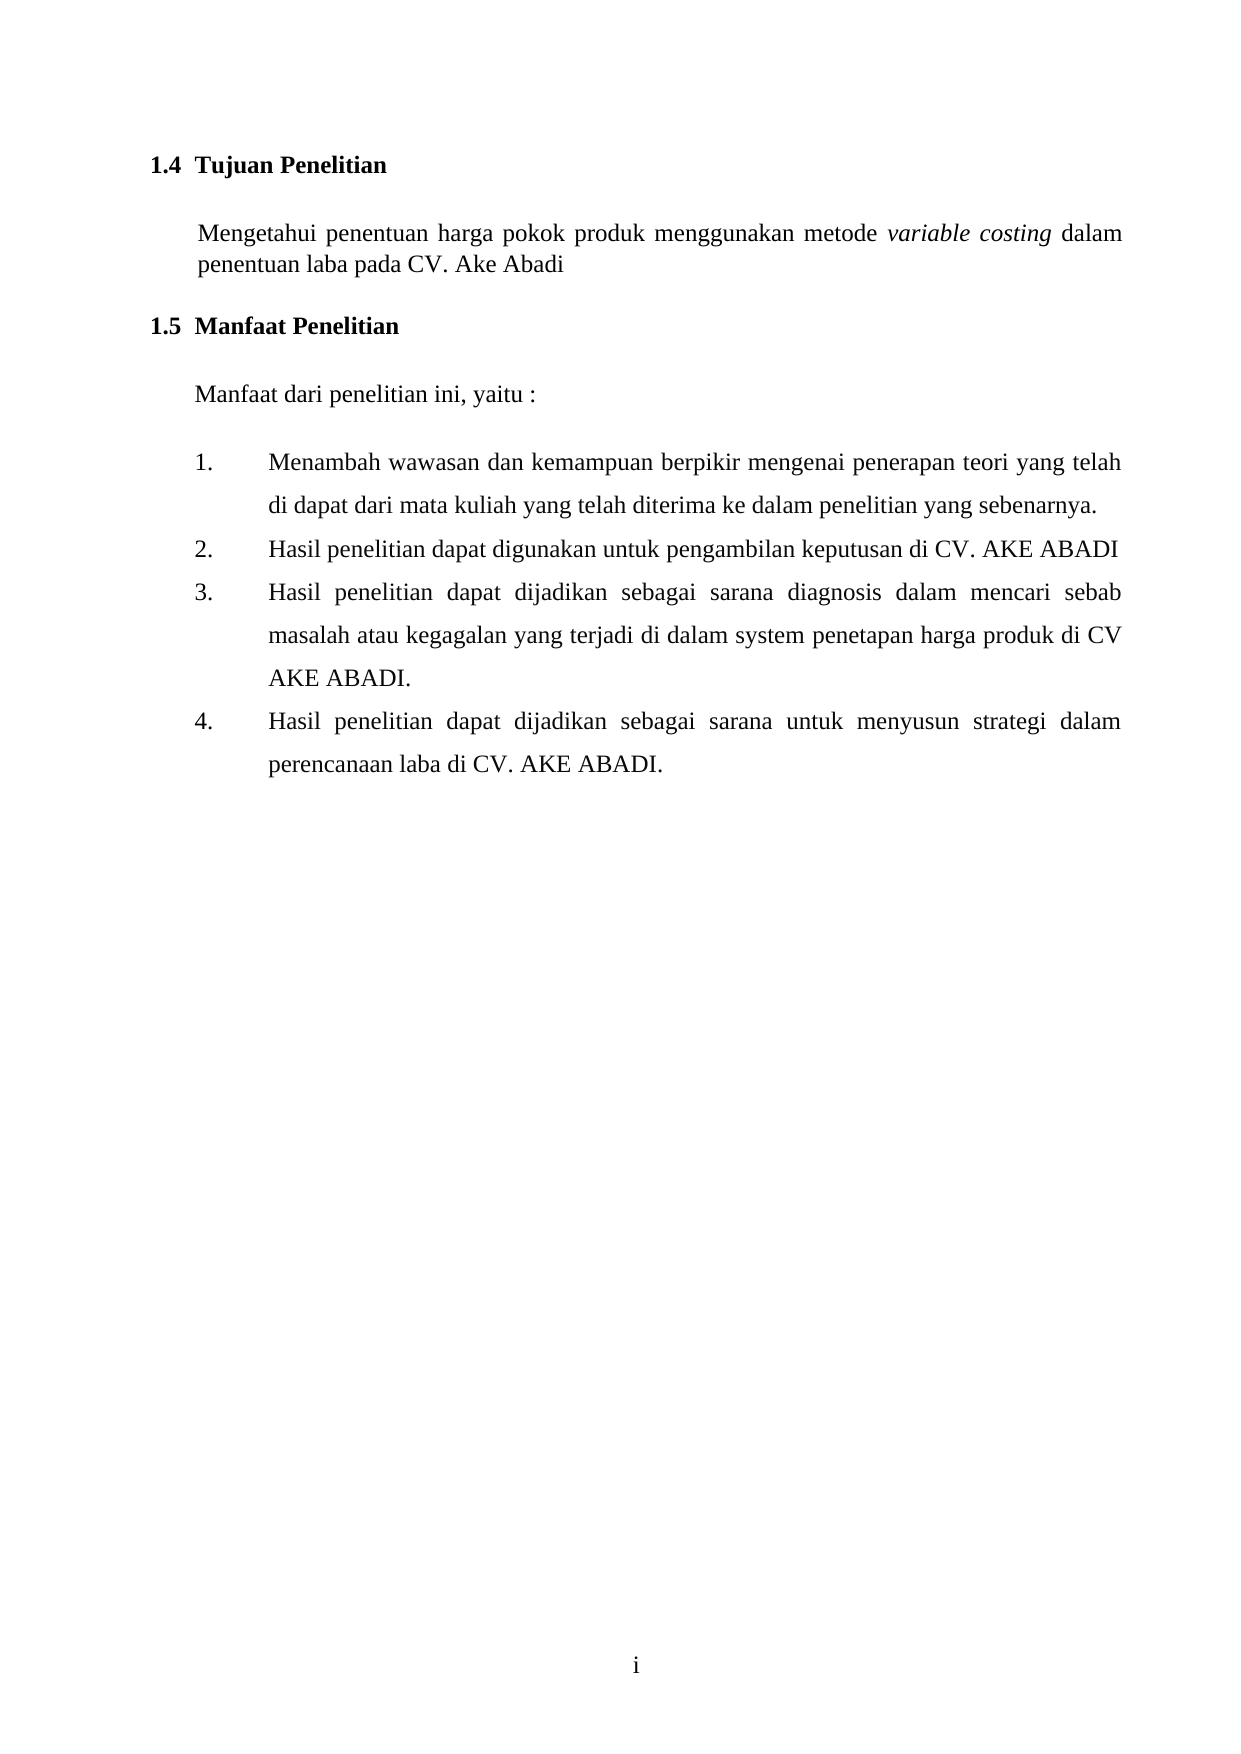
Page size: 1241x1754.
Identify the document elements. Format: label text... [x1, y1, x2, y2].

list Hasil penelitian dapat dijadikan sebagai sarana diagnosis dalam mencari sebab masalah atau kegagalan yang terjadi di dalam system penetapan harga produk di CV AKE ABADI. [194, 577, 1122, 692]
list Menambah wawasan dan kemampuan berpikir mengenai penerapan teori yang telah di dapat dari mata kuliah yang telah diterima ke dalam penelitian yang sebenarnya. [194, 447, 1122, 519]
subtitle Manfaat Penelitian [150, 311, 1122, 340]
subtitle Manfaat dari penelitian ini, yaitu : [194, 379, 1122, 408]
subtitle Tujuan Penelitian [150, 150, 1122, 179]
list Hasil penelitian dapat dijadikan sebagai sarana untuk menyusun strategi dalam perencanaan laba di CV. AKE ABADI. [194, 706, 1122, 778]
list Hasil penelitian dapat digunakan untuk pengambilan keputusan di CV. AKE ABADI [194, 534, 1122, 562]
text Mengetahui penentuan harga pokok produk menggunakan metode variable costing dalam penentuan laba pada CV. Ake Abadi [197, 218, 1122, 278]
